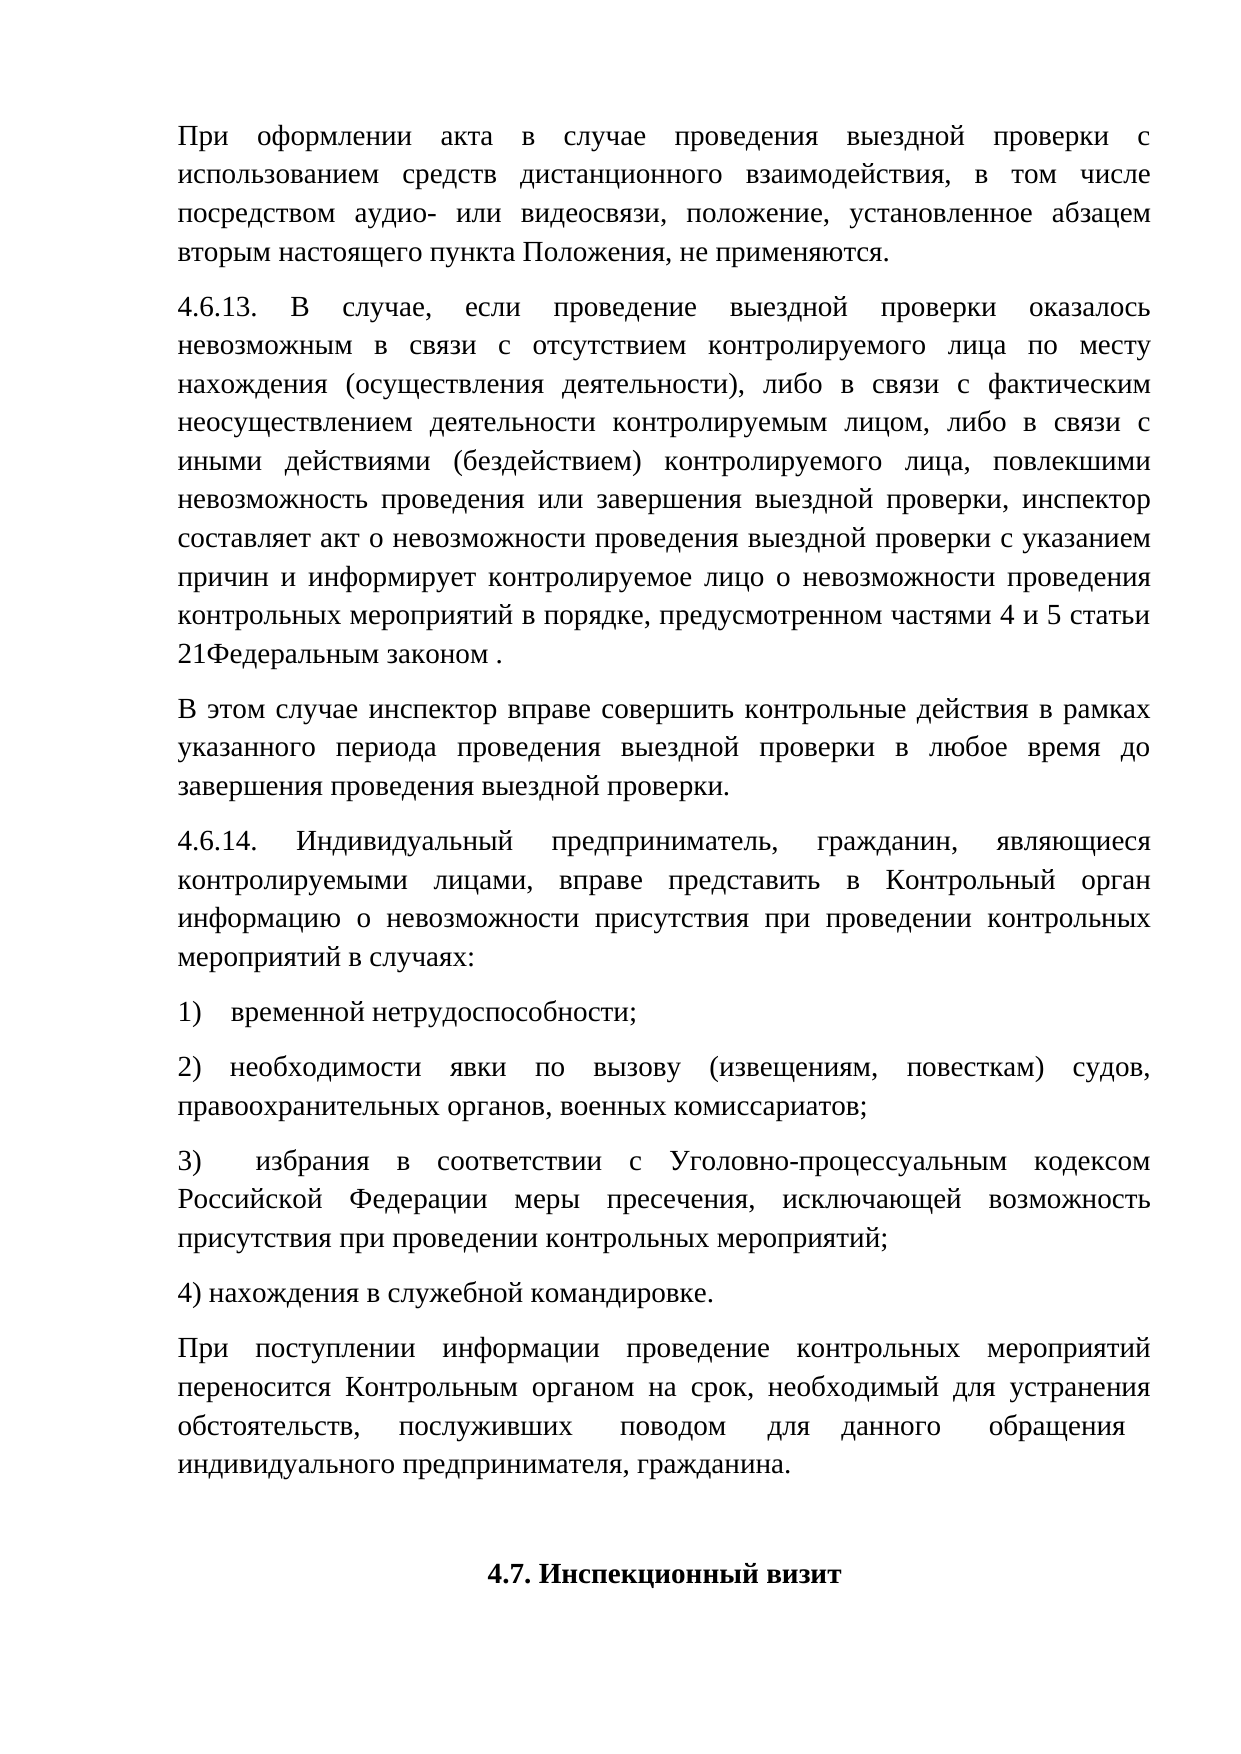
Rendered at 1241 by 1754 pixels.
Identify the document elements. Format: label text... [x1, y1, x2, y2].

text В этом случае инспектор вправе совершить контрольные действия в рамках указанного периода проведения выездной проверки в любое время до завершения проведения выездной проверки. [177, 691, 1152, 802]
text 4.6.14. Индивидуальный предприниматель, гражданин, являющиеся контролируемыми лицами, вправе представить в Контрольный орган информацию о невозможности присутствия при проведении контрольных мероприятий в случаях: [177, 823, 1152, 972]
text 4.6.13. В случае, если проведение выездной проверки оказалось невозможным в связи с отсутствием контролируемого лица по месту нахождения (осуществления деятельности), либо в связи с фактическим неосуществлением деятельности контролируемым лицом, либо в связи с иными действиями (бездействием) контролируемого лица, повлекшими невозможность проведения или завершения выездной проверки, инспектор составляет акт о невозможности проведения выездной проверки с указанием причин и информирует контролируемое лицо о невозможности проведения контрольных мероприятий в порядке, предусмотренном частями 4 и 5 статьи 21Федеральным законом . [177, 289, 1152, 669]
text 3) избрания в соответствии с Уголовно-процессуальным кодексом Российской Федерации меры пресечения, исключающей возможность присутствия при проведении контрольных мероприятий; [177, 1143, 1152, 1254]
text 4) нахождения в служебной командировке. [177, 1275, 1152, 1309]
text При поступлении информации проведение контрольных мероприятий переносится Контрольным органом на срок, необходимый для устранения обстоятельств, послуживших поводом для данного обращения индивидуального предпринимателя, гражданина. [177, 1331, 1152, 1480]
text При оформлении акта в случае проведения выездной проверки с использованием средств дистанционного взаимодействия, в том числе посредством аудио- или видеосвязи, положение, установленное абзацем вторым настоящего пункта Положения, не применяются. [177, 118, 1152, 267]
text 1) временной нетрудоспособности; [177, 994, 1152, 1028]
text 4.7. Инспекционный визит [177, 1557, 1152, 1590]
text 2) необходимости явки по вызову (извещениям, повесткам) судов, правоохранительных органов, военных комиссариатов; [177, 1049, 1152, 1121]
